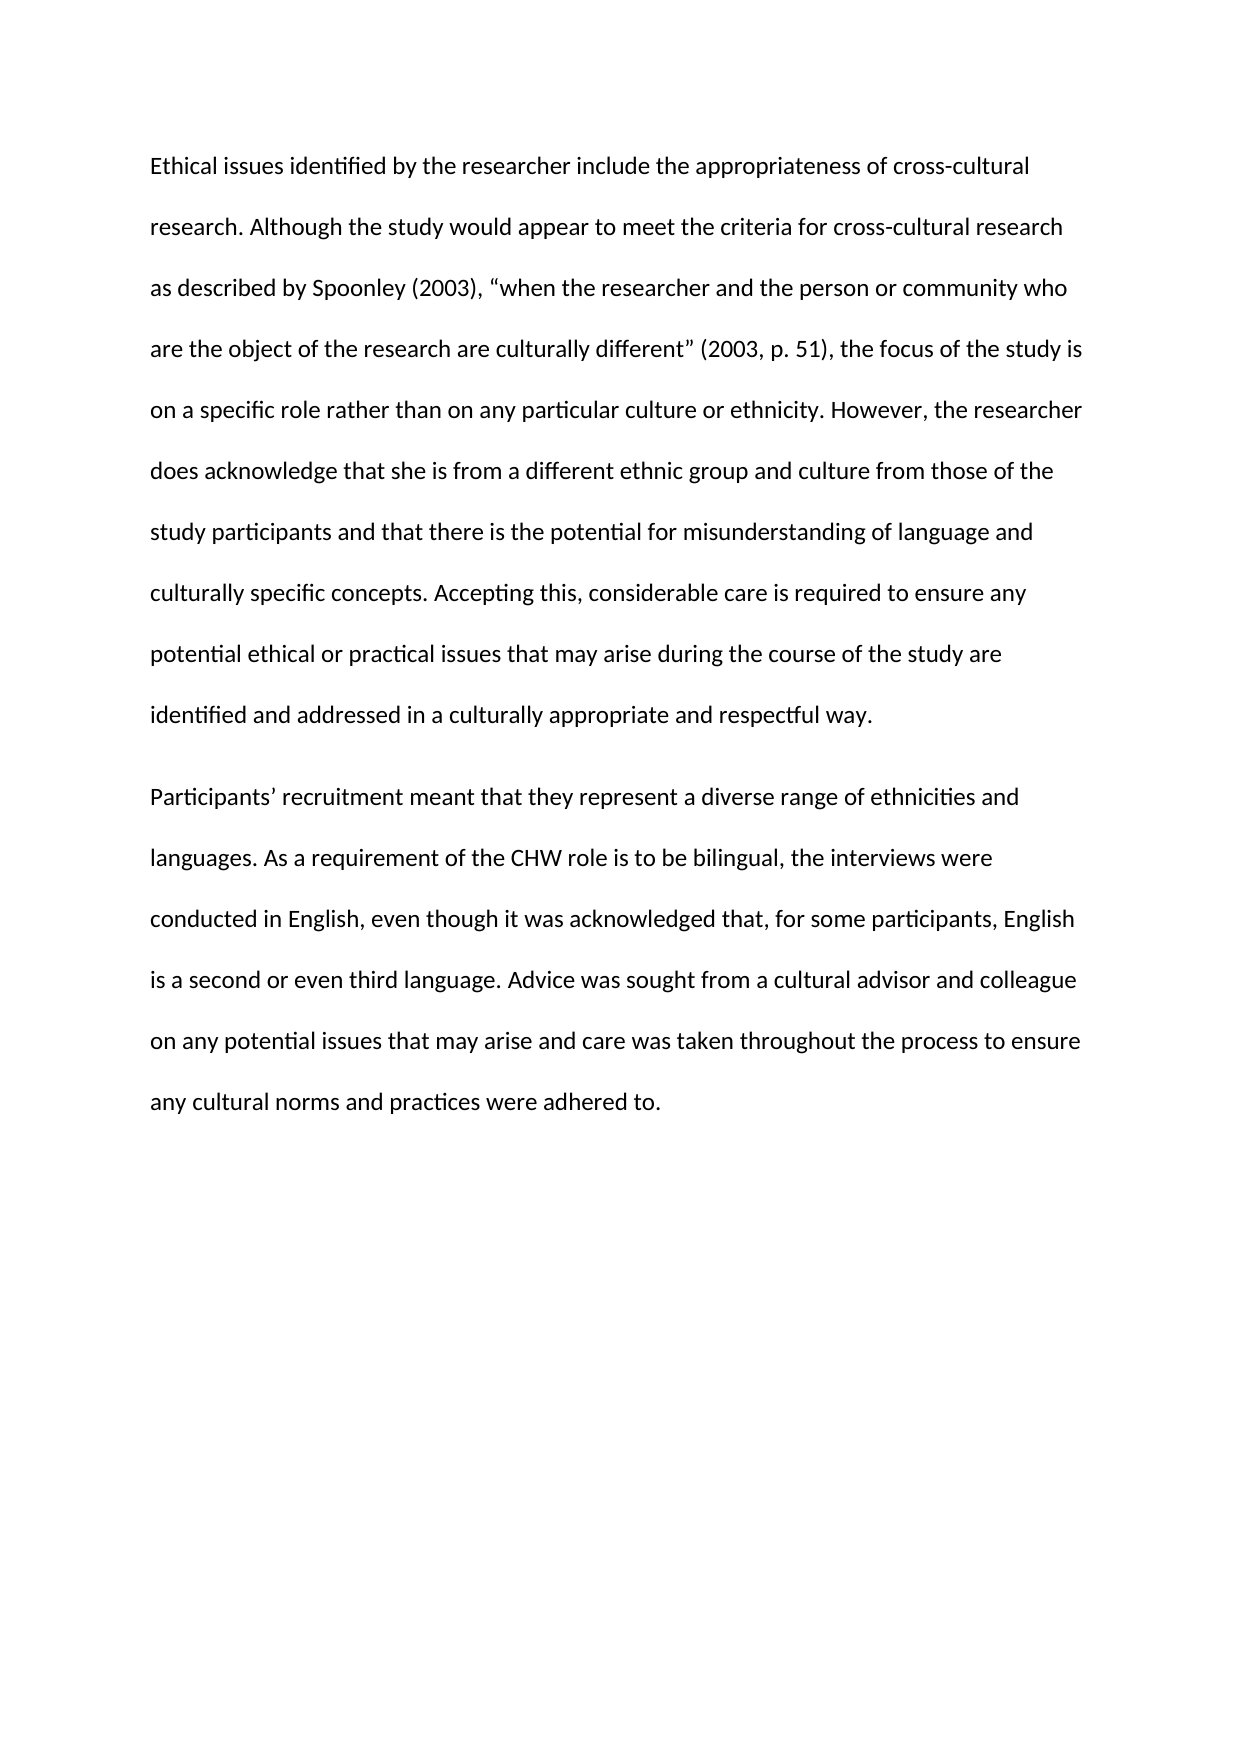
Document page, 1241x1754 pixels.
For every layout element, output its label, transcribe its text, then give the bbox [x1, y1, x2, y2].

text Ethical issues identified by the researcher include the appropriateness of cross-cultural research. Although the study would appear to meet the criteria for cross-cultural research as described by Spoonley (2003), “when the researcher and the person or community who are the object of the research are culturally different” (2003, p. 51), the focus of the study is on a specific role rather than on any particular culture or ethnicity. However, the researcher does acknowledge that she is from a different ethnic group and culture from those of the study participants and that there is the potential for misunderstanding of language and culturally specific concepts. Accepting this, considerable care is required to ensure any potential ethical or practical issues that may arise during the course of the study are identified and addressed in a culturally appropriate and respectful way. [150, 150, 1090, 730]
text Participants’ recruitment meant that they represent a diverse range of ethnicities and languages. As a requirement of the CHW role is to be bilingual, the interviews were conducted in English, even though it was acknowledged that, for some participants, English is a second or even third language. Advice was sought from a cultural advisor and colleague on any potential issues that may arise and care was taken throughout the process to ensure any cultural norms and practices were adhered to. [150, 781, 1090, 1117]
